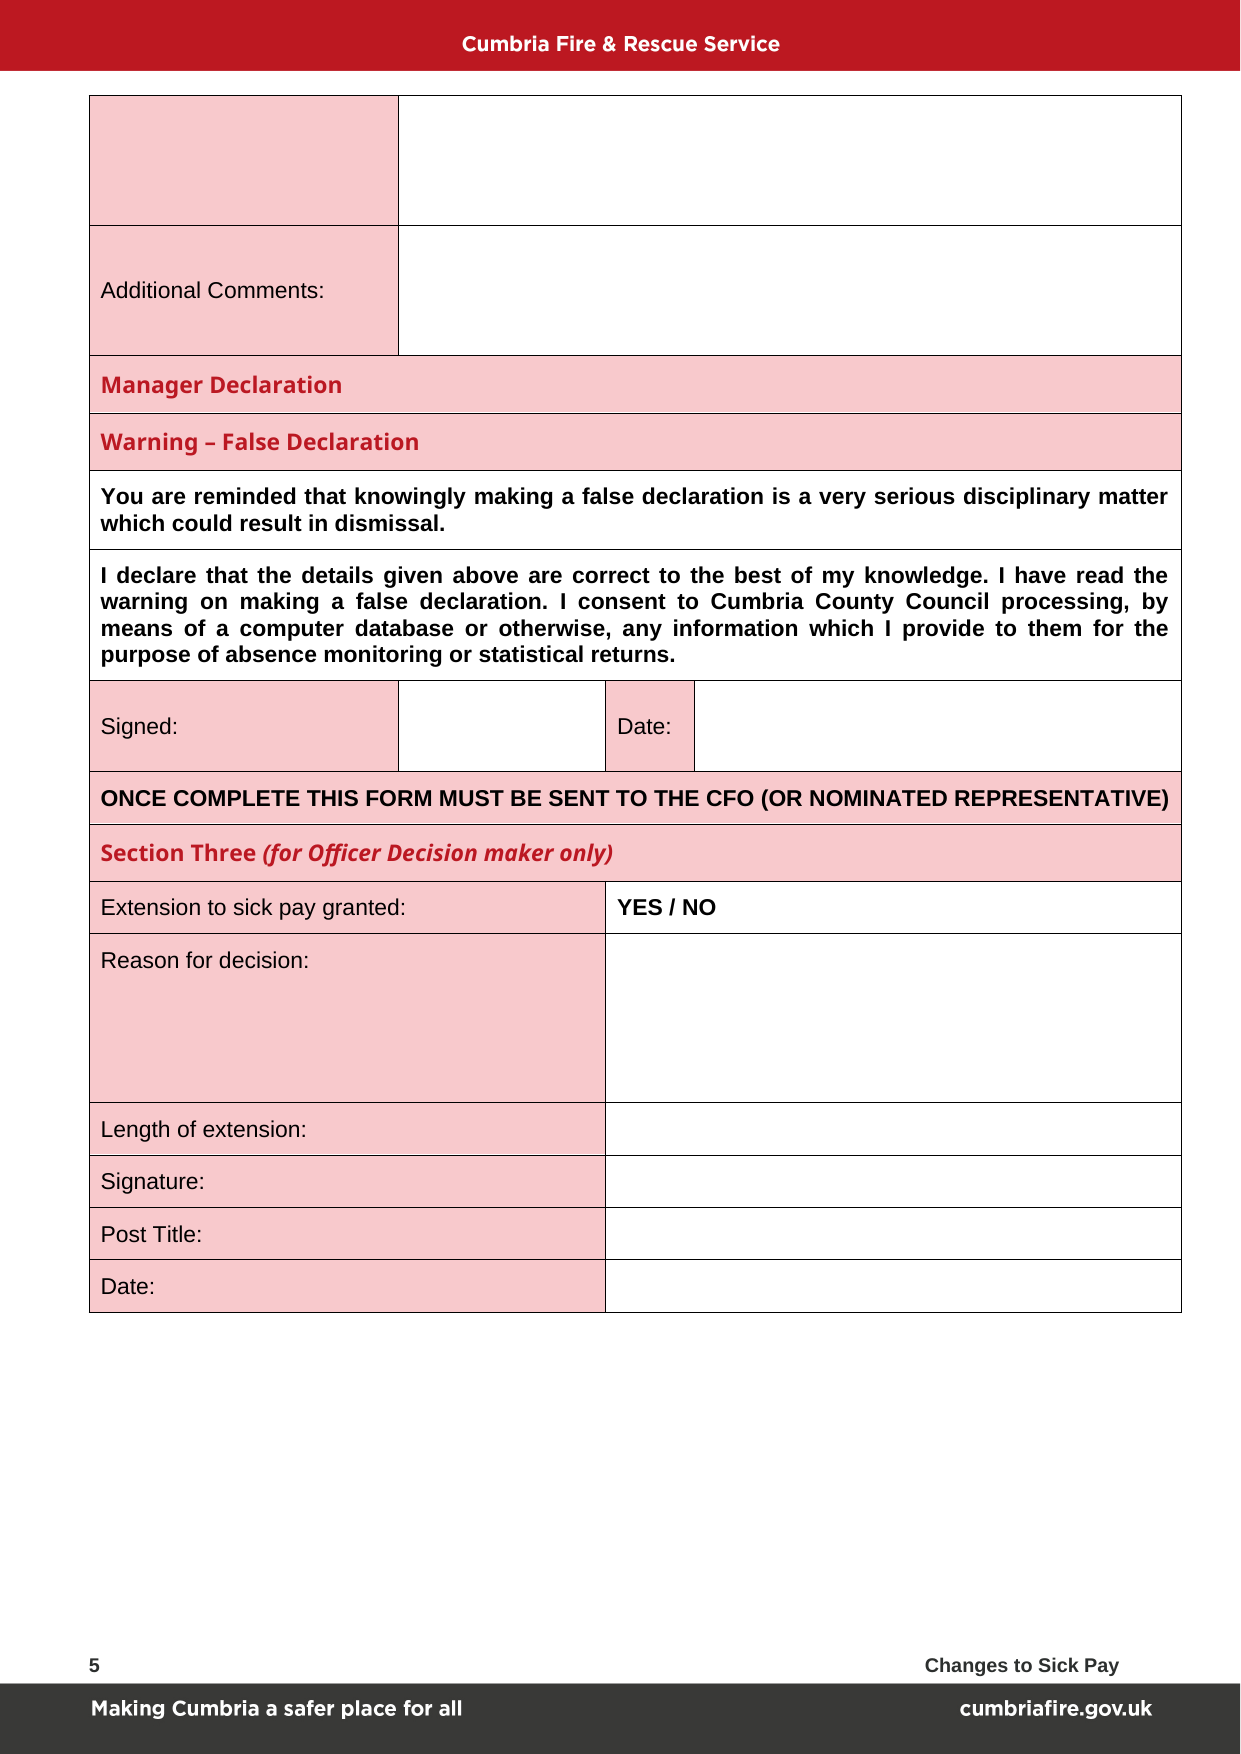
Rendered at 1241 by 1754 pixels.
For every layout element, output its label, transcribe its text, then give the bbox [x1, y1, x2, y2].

table_cell Manager Declaration [90, 356, 1181, 412]
picture [0, 1661, 1241, 1754]
table_cell Warning – False Declaration [90, 414, 1181, 470]
table_cell Additional Comments: [90, 226, 398, 355]
table_cell Date: [606, 681, 694, 771]
table_cell Signature: [90, 1156, 605, 1207]
table_cell You are reminded that knowingly making a false declaration is a very serious disciplinary matter which could result in dismissal. [90, 471, 1181, 548]
table_cell Post Title: [90, 1208, 605, 1259]
table_cell Date: [90, 1260, 605, 1312]
table_cell [606, 1103, 1181, 1154]
table_cell Extension to sick pay granted: [90, 882, 605, 933]
table_cell [695, 681, 1181, 771]
picture [0, 0, 1241, 71]
table_cell Length of extension: [90, 1103, 605, 1154]
table_cell [606, 934, 1181, 1102]
table_cell Signed: [90, 681, 398, 771]
table_cell [399, 681, 605, 771]
table_cell ONCE COMPLETE THIS FORM MUST BE SENT TO THE CFO (OR NOMINATED REPRESENTATIVE) [90, 772, 1181, 823]
table_cell Reason for decision: [90, 934, 605, 1102]
table_cell [606, 1260, 1181, 1312]
table_cell [606, 1208, 1181, 1259]
table_cell Section Three (for Officer Decision maker only) [90, 825, 1181, 881]
table_cell YES / NO [606, 882, 1181, 933]
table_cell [90, 96, 398, 225]
table_cell I declare that the details given above are correct to the best of my knowledge. I have read the warning on making a false declaration. I consent to Cumbria County Council processing, by means of a computer database or otherwise, any information which I provide to them for the purpose of absence monitoring or statistical returns. [90, 550, 1181, 680]
table_cell [399, 96, 1181, 225]
table_cell [399, 226, 1181, 355]
table_cell [606, 1156, 1181, 1207]
